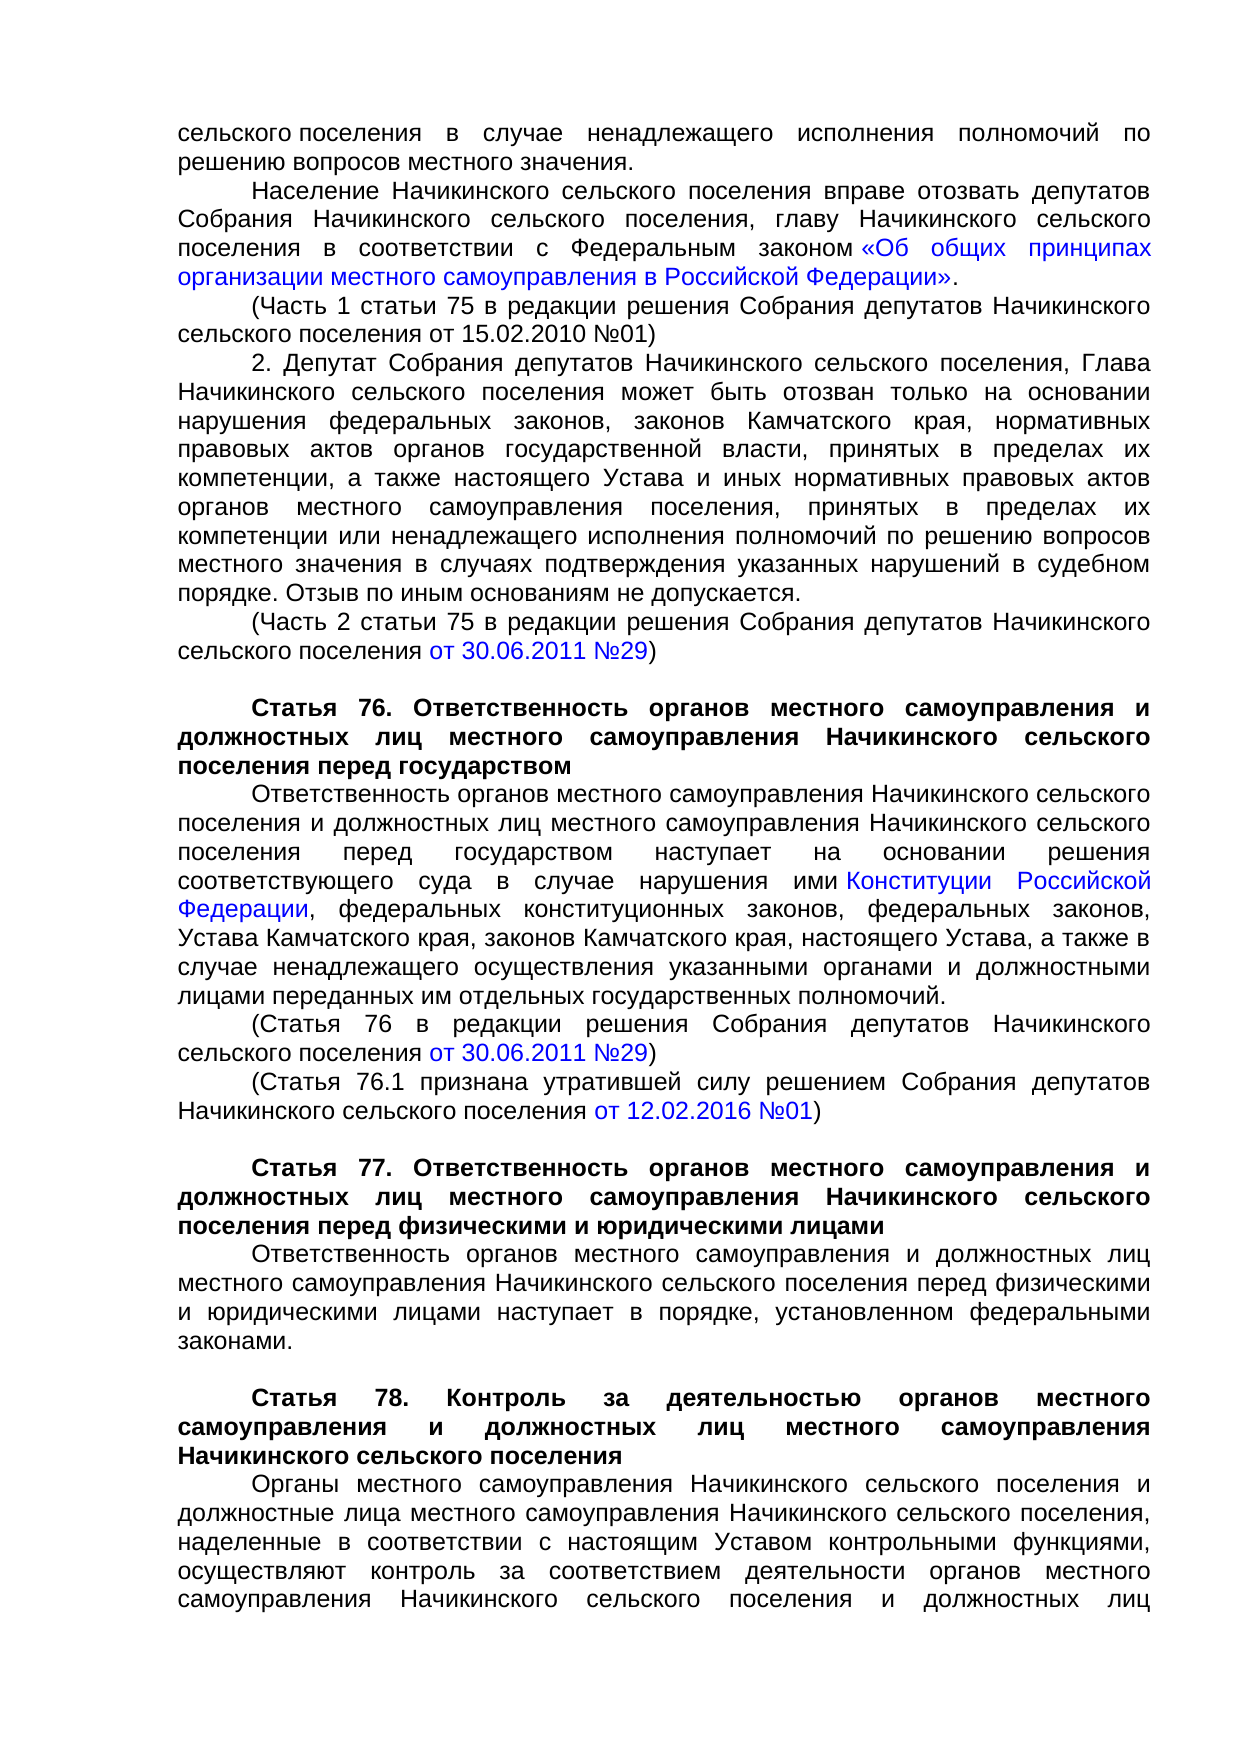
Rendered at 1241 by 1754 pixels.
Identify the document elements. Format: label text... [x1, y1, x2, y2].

text (Часть 2 статьи 75 в редакции решения Собрания депутатов Начикинского сельского поселения от 30.06.2011 №29) [177, 607, 1152, 664]
text (Статья 76.1 признана утратившей силу решением Собрания депутатов Начикинского сельского поселения от 12.02.2016 №01) [177, 1067, 1152, 1124]
text Ответственность органов местного самоуправления Начикинского сельского поселения и должностных лиц местного самоуправления Начикинского сельского поселения перед государством наступает на основании решения соответствующего суда в случае нарушения ими Конституции Российской Федерации, федеральных конституционных законов, федеральных законов, Устава Камчатского края, законов Камчатского края, настоящего Устава, а также в случае ненадлежащего осуществления указанными органами и должностными лицами переданных им отдельных государственных полномочий. [177, 779, 1152, 1009]
text (Часть 1 статьи 75 в редакции решения Собрания депутатов Начикинского сельского поселения от 15.02.2010 №01) [177, 291, 1152, 348]
text Ответственность органов местного самоуправления и должностных лиц местного самоуправления Начикинского сельского поселения перед физическими и юридическими лицами наступает в порядке, установленном федеральными законами. [177, 1239, 1152, 1354]
text 2. Депутат Собрания депутатов Начикинского сельского поселения, Глава Начикинского сельского поселения может быть отозван только на основании нарушения федеральных законов, законов Камчатского края, нормативных правовых актов органов государственной власти, принятых в пределах их компетенции, а также настоящего Устава и иных нормативных правовых актов органов местного самоуправления поселения, принятых в пределах их компетенции или ненадлежащего исполнения полномочий по решению вопросов местного значения в случаях подтверждения указанных нарушений в судебном порядке. Отзыв по иным основаниям не допускается. [177, 348, 1152, 607]
text Статья 78. Контроль за деятельностью органов местного самоуправления и должностных лиц местного самоуправления Начикинского сельского поселения [177, 1383, 1152, 1469]
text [177, 1469, 1152, 1613]
text (Статья 76 в редакции решения Собрания депутатов Начикинского сельского поселения от 30.06.2011 №29) [177, 1009, 1152, 1067]
text Население Начикинского сельского поселения вправе отозвать депутатов Собрания Начикинского сельского поселения, главу Начикинского сельского поселения в соответствии с Федеральным законом «Об общих принципах организации местного самоуправления в Российской Федерации». [177, 176, 1152, 291]
text Статья 77. Ответственность органов местного самоуправления и должностных лиц местного самоуправления Начикинского сельского поселения перед физическими и юридическими лицами [177, 1153, 1152, 1239]
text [177, 118, 1152, 176]
text Статья 76. Ответственность органов местного самоуправления и должностных лиц местного самоуправления Начикинского сельского поселения перед государством [177, 693, 1152, 779]
